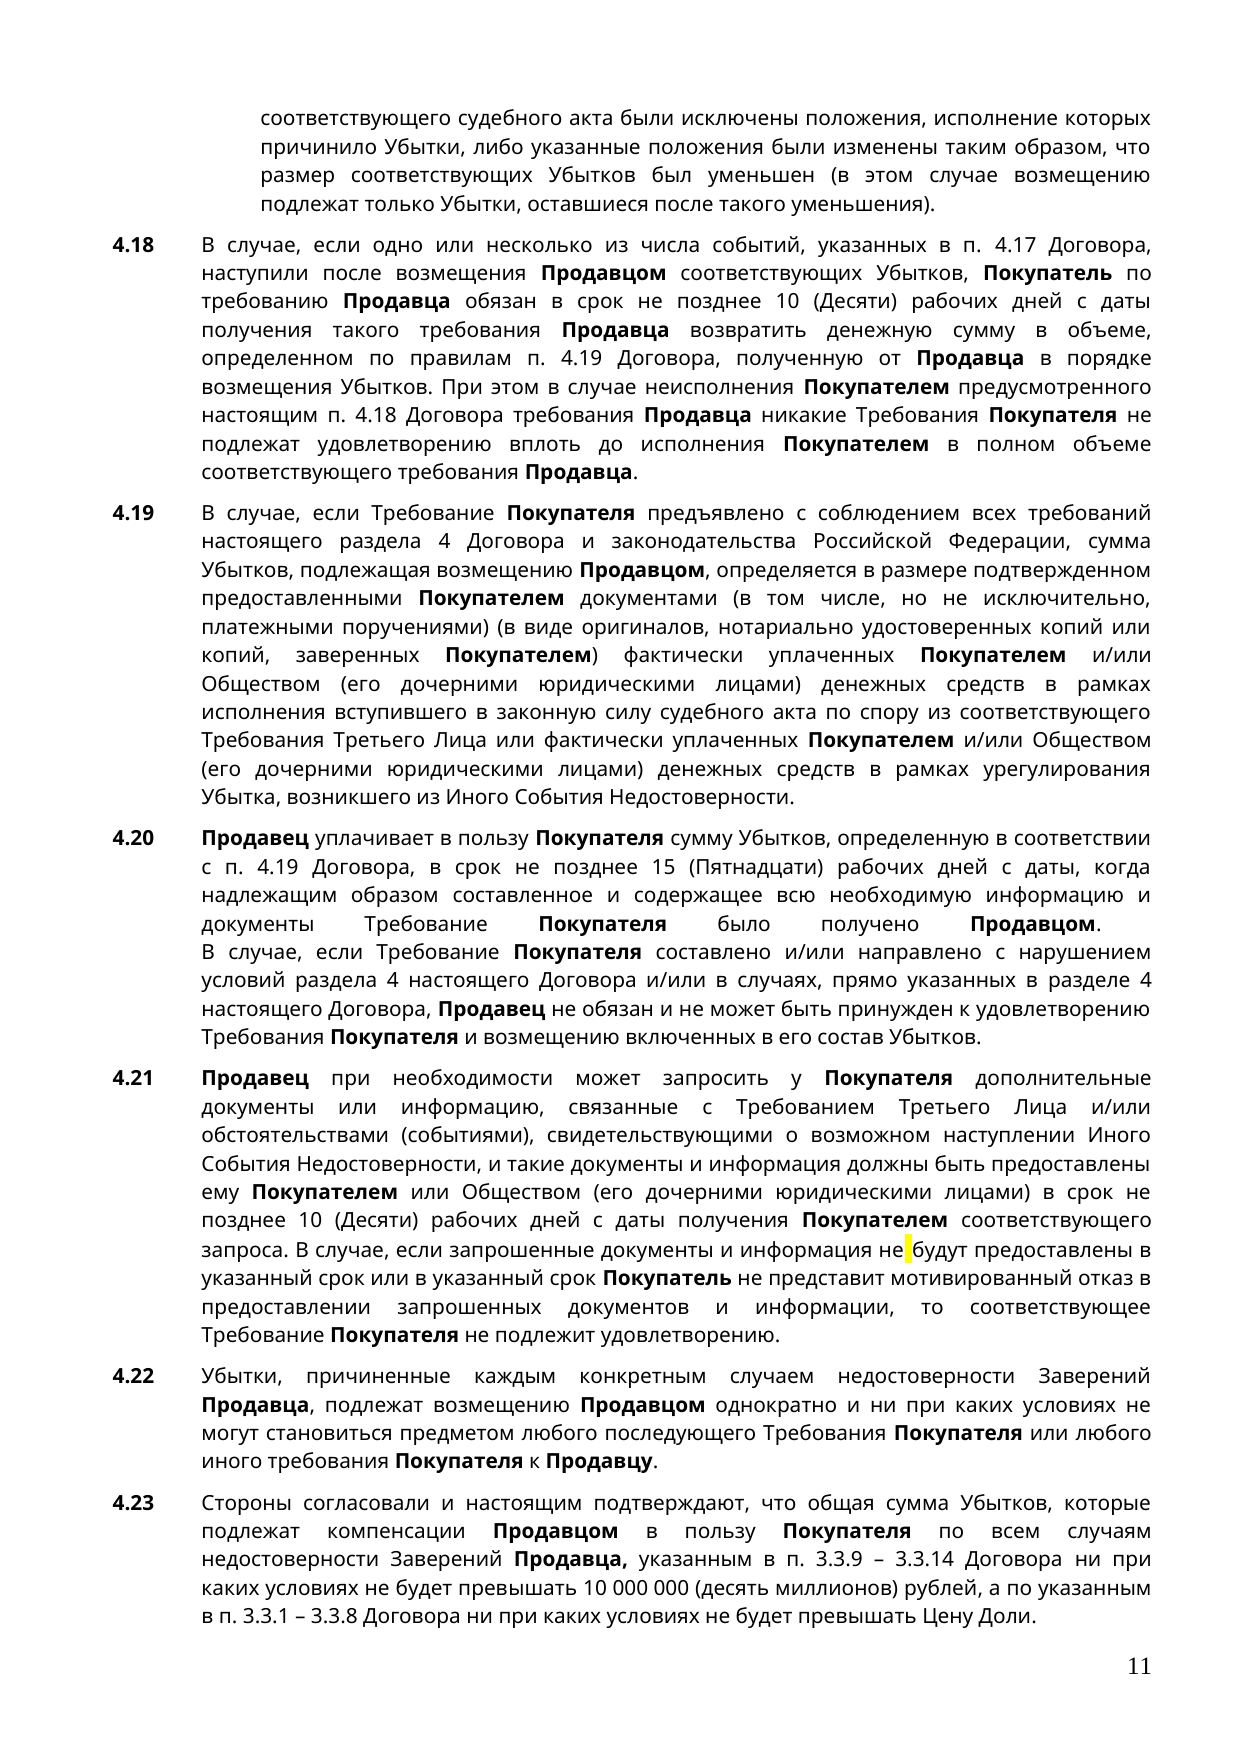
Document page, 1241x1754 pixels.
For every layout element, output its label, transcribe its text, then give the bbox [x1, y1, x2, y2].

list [201, 103, 1152, 217]
list Стороны согласовали и настоящим подтверждают, что общая сумма Убытков, которые подлежат компенсации Продавцом в пользу Покупателя по всем случаям недостоверности Заверений Продавца, указанным в п. 3.3.9 – 3.3.14 Договора ни при каких условиях не будет превышать 10 000 000 (десять миллионов) рублей, а по указанным в п. 3.3.1 – 3.3.8 Договора ни при каких условиях не будет превышать Цену Доли. [112, 1488, 1152, 1630]
list В случае, если одно или несколько из числа событий, указанных в п. 4.17 Договора, наступили после возмещения Продавцом соответствующих Убытков, Покупатель по требованию Продавца обязан в срок не позднее 10 (Десяти) рабочих дней с даты получения такого требования Продавца возвратить денежную сумму в объеме, определенном по правилам п. 4.19 Договора, полученную от Продавца в порядке возмещения Убытков. При этом в случае неисполнения Покупателем предусмотренного настоящим п. 4.18 Договора требования Продавца никакие Требования Покупателя не подлежат удовлетворению вплоть до исполнения Покупателем в полном объеме соответствующего требования Продавца. [112, 230, 1152, 486]
list В случае, если Требование Покупателя предъявлено с соблюдением всех требований настоящего раздела 4 Договора и законодательства Российской Федерации, сумма Убытков, подлежащая возмещению Продавцом, определяется в размере подтвержденном предоставленными Покупателем документами (в том числе, но не исключительно, платежными поручениями) (в виде оригиналов, нотариально удостоверенных копий или копий, заверенных Покупателем) фактически уплаченных Покупателем и/или Обществом (его дочерними юридическими лицами) денежных средств в рамках исполнения вступившего в законную силу судебного акта по спору из соответствующего Требования Третьего Лица или фактически уплаченных Покупателем и/или Обществом (его дочерними юридическими лицами) денежных средств в рамках урегулирования Убытка, возникшего из Иного События Недостоверности. [112, 498, 1152, 811]
list Продавец при необходимости может запросить у Покупателя дополнительные документы или информацию, связанные с Требованием Третьего Лица и/или обстоятельствами (событиями), свидетельствующими о возможном наступлении Иного События Недостоверности, и такие документы и информация должны быть предоставлены ему Покупателем или Обществом (его дочерними юридическими лицами) в срок не позднее 10 (Десяти) рабочих дней с даты получения Покупателем соответствующего запроса. В случае, если запрошенные документы и информация не будут предоставлены в указанный срок или в указанный срок Покупатель не представит мотивированный отказ в предоставлении запрошенных документов и информации, то соответствующее Требование Покупателя не подлежит удовлетворению. [112, 1063, 1152, 1349]
list Продавец уплачивает в пользу Покупателя сумму Убытков, определенную в соответствии с п. 4.19 Договора, в срок не позднее 15 (Пятнадцати) рабочих дней с даты, когда надлежащим образом составленное и содержащее всю необходимую информацию и документы Требование Покупателя было получено Продавцом. В случае, если Требование Покупателя составлено и/или направлено с нарушением условий раздела 4 настоящего Договора и/или в случаях, прямо указанных в разделе 4 настоящего Договора, Продавец не обязан и не может быть принужден к удовлетворению Требования Покупателя и возмещению включенных в его состав Убытков. [112, 823, 1152, 1051]
list Убытки, причиненные каждым конкретным случаем недостоверности Заверений Продавца, подлежат возмещению Продавцом однократно и ни при каких условиях не могут становиться предметом любого последующего Требования Покупателя или любого иного требования Покупателя к Продавцу. [112, 1361, 1152, 1475]
